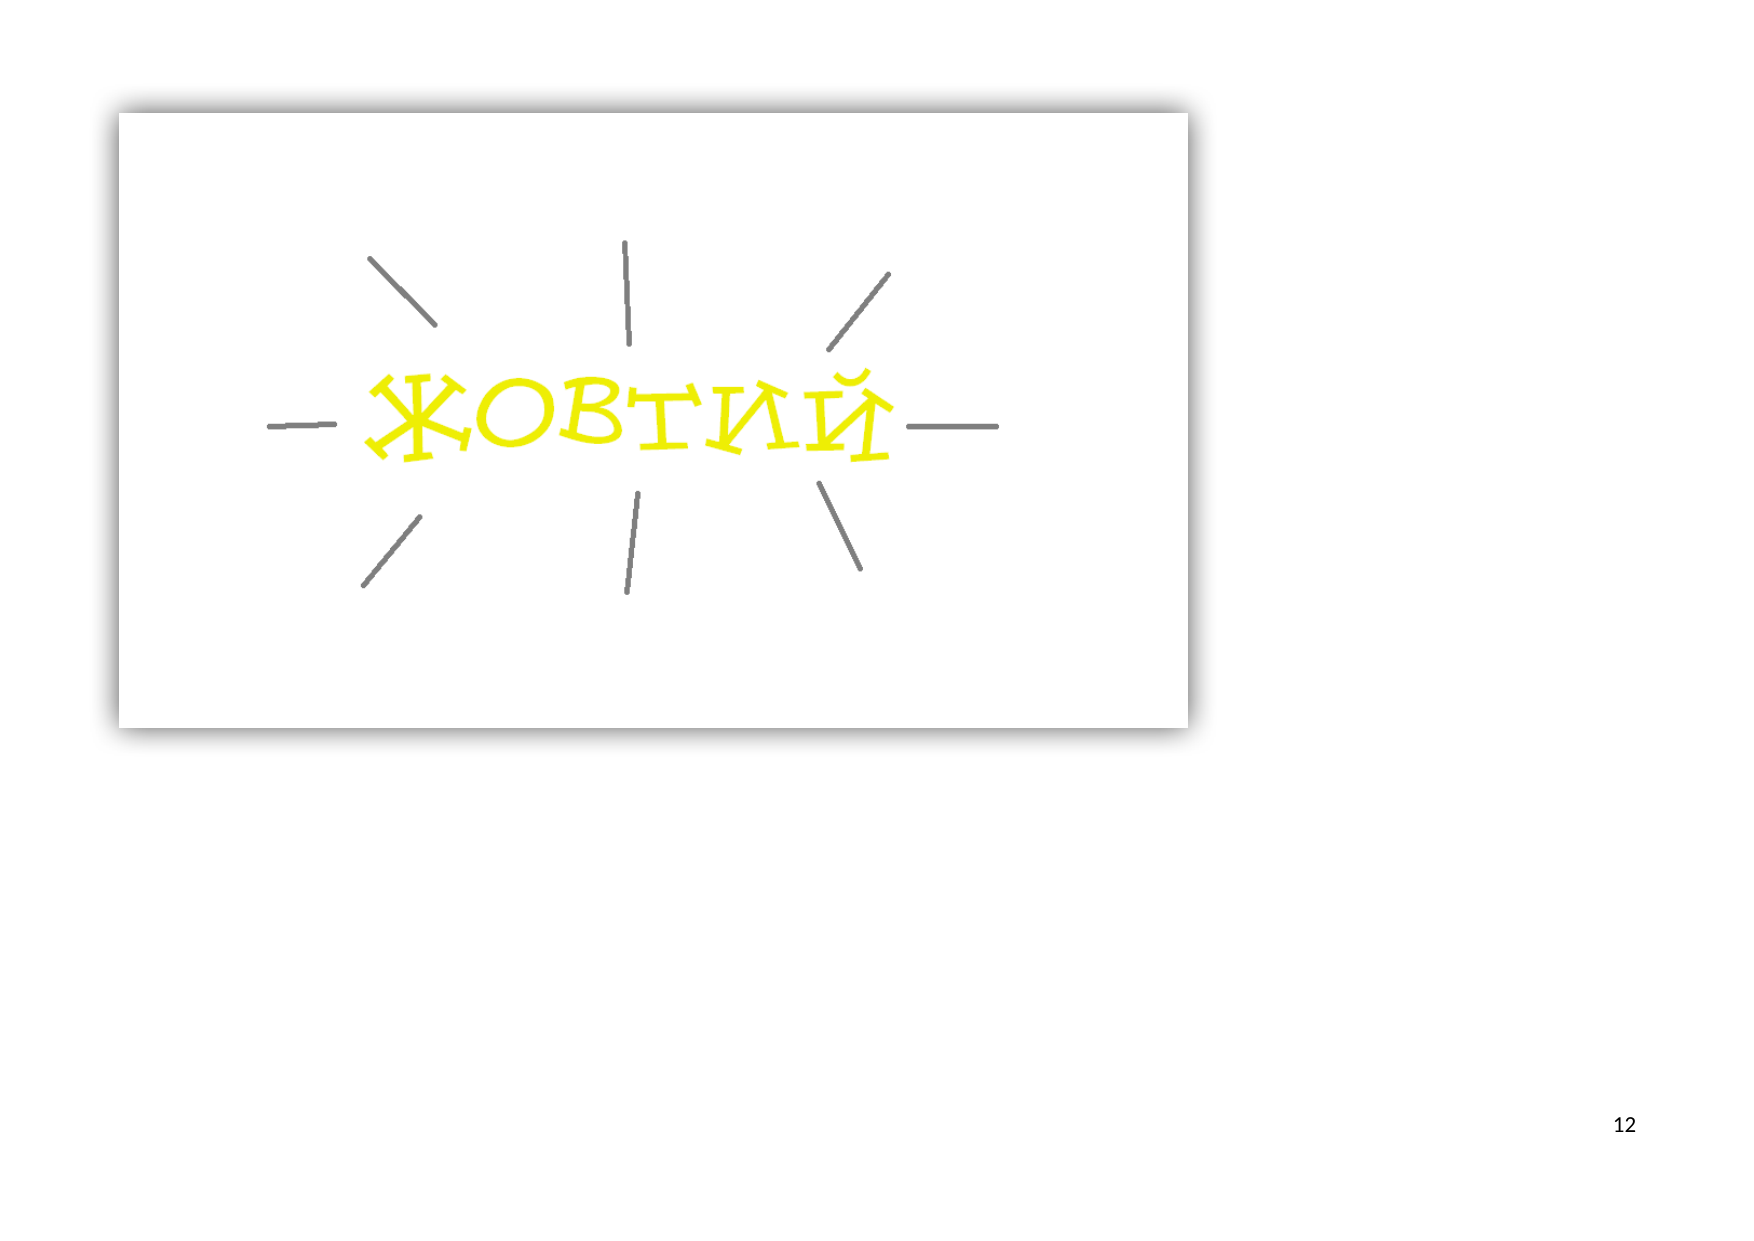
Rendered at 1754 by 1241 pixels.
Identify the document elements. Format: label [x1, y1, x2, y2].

picture [119, 113, 1188, 728]
